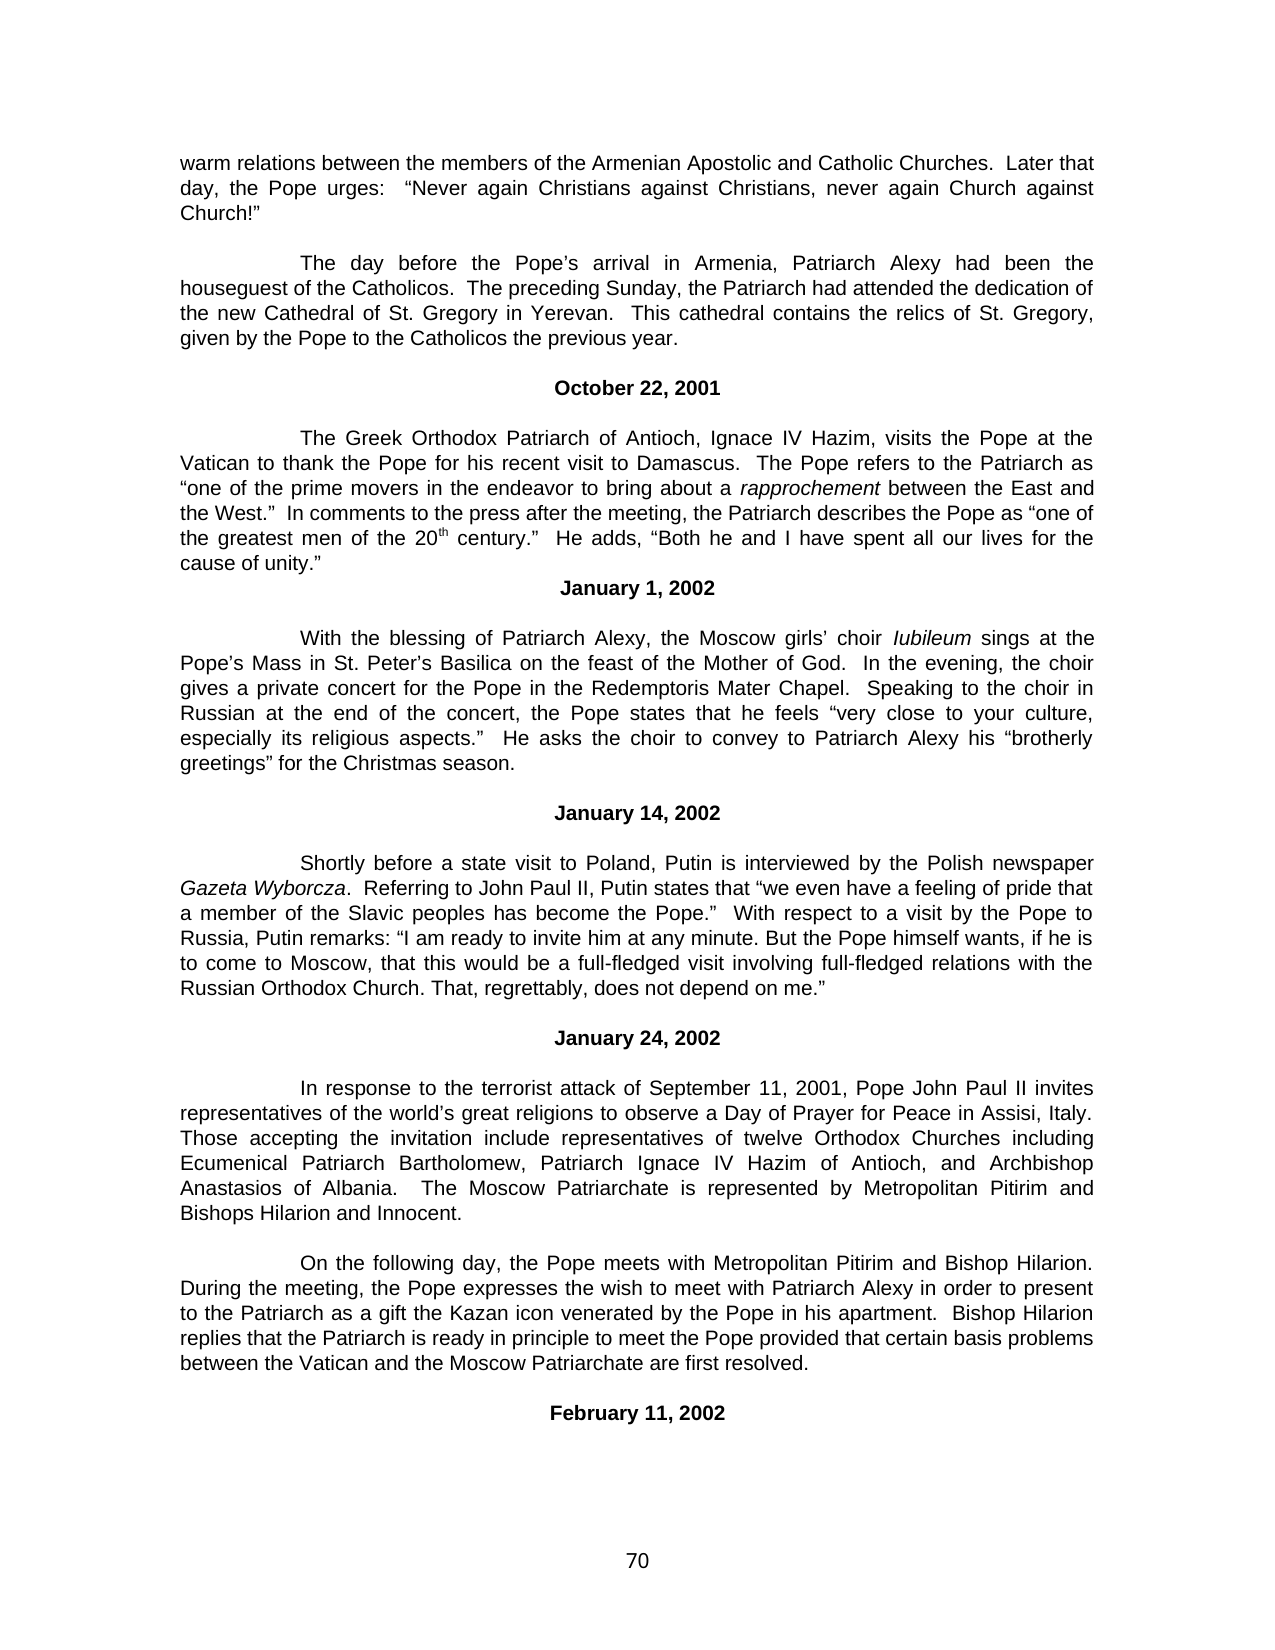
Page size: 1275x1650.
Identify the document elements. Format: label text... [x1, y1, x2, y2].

text February 11, 2002 [180, 1400, 1095, 1425]
text The Greek Orthodox Patriarch of Antioch, Ignace IV Hazim, visits the Pope at the Vatican to thank the Pope for his recent visit to Damascus. The Pope refers to the Patriarch as “one of the prime movers in the endeavor to bring about a rapprochement between the East and the West.” In comments to the press after the meeting, the Patriarch describes the Pope as “one of the greatest men of the 20th century.” He adds, “Both he and I have spent all our lives for the cause of unity.” [180, 425, 1095, 575]
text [180, 150, 1095, 225]
text January 24, 2002 [180, 1025, 1095, 1050]
text With the blessing of Patriarch Alexy, the Moscow girls’ choir Iubileum sings at the Pope’s Mass in St. Peter’s Basilica on the feast of the Mother of God. In the evening, the choir gives a private concert for the Pope in the Redemptoris Mater Chapel. Speaking to the choir in Russian at the end of the concert, the Pope states that he feels “very close to your culture, especially its religious aspects.” He asks the choir to convey to Patriarch Alexy his “brotherly greetings” for the Christmas season. [180, 625, 1095, 775]
text In response to the terrorist attack of September 11, 2001, Pope John Paul II invites representatives of the world’s great religions to observe a Day of Prayer for Peace in Assisi, Italy. Those accepting the invitation include representatives of twelve Orthodox Churches including Ecumenical Patriarch Bartholomew, Patriarch Ignace IV Hazim of Antioch, and Archbishop Anastasios of Albania. The Moscow Patriarchate is represented by Metropolitan Pitirim and Bishops Hilarion and Innocent. [180, 1075, 1095, 1225]
text January 1, 2002 [180, 575, 1095, 600]
text October 22, 2001 [180, 375, 1095, 400]
text January 14, 2002 [180, 800, 1095, 825]
text Shortly before a state visit to Poland, Putin is interviewed by the Polish newspaper Gazeta Wyborcza. Referring to John Paul II, Putin states that “we even have a feeling of pride that a member of the Slavic peoples has become the Pope.” With respect to a visit by the Pope to Russia, Putin remarks: “I am ready to invite him at any minute. But the Pope himself wants, if he is to come to Moscow, that this would be a full-fledged visit involving full-fledged relations with the Russian Orthodox Church. That, regrettably, does not depend on me.” [180, 850, 1095, 1000]
text The day before the Pope’s arrival in Armenia, Patriarch Alexy had been the houseguest of the Catholicos. The preceding Sunday, the Patriarch had attended the dedication of the new Cathedral of St. Gregory in Yerevan. This cathedral contains the relics of St. Gregory, given by the Pope to the Catholicos the previous year. [180, 250, 1095, 350]
text On the following day, the Pope meets with Metropolitan Pitirim and Bishop Hilarion. During the meeting, the Pope expresses the wish to meet with Patriarch Alexy in order to present to the Patriarch as a gift the Kazan icon venerated by the Pope in his apartment. Bishop Hilarion replies that the Patriarch is ready in principle to meet the Pope provided that certain basis problems between the Vatican and the Moscow Patriarchate are first resolved. [180, 1250, 1095, 1375]
